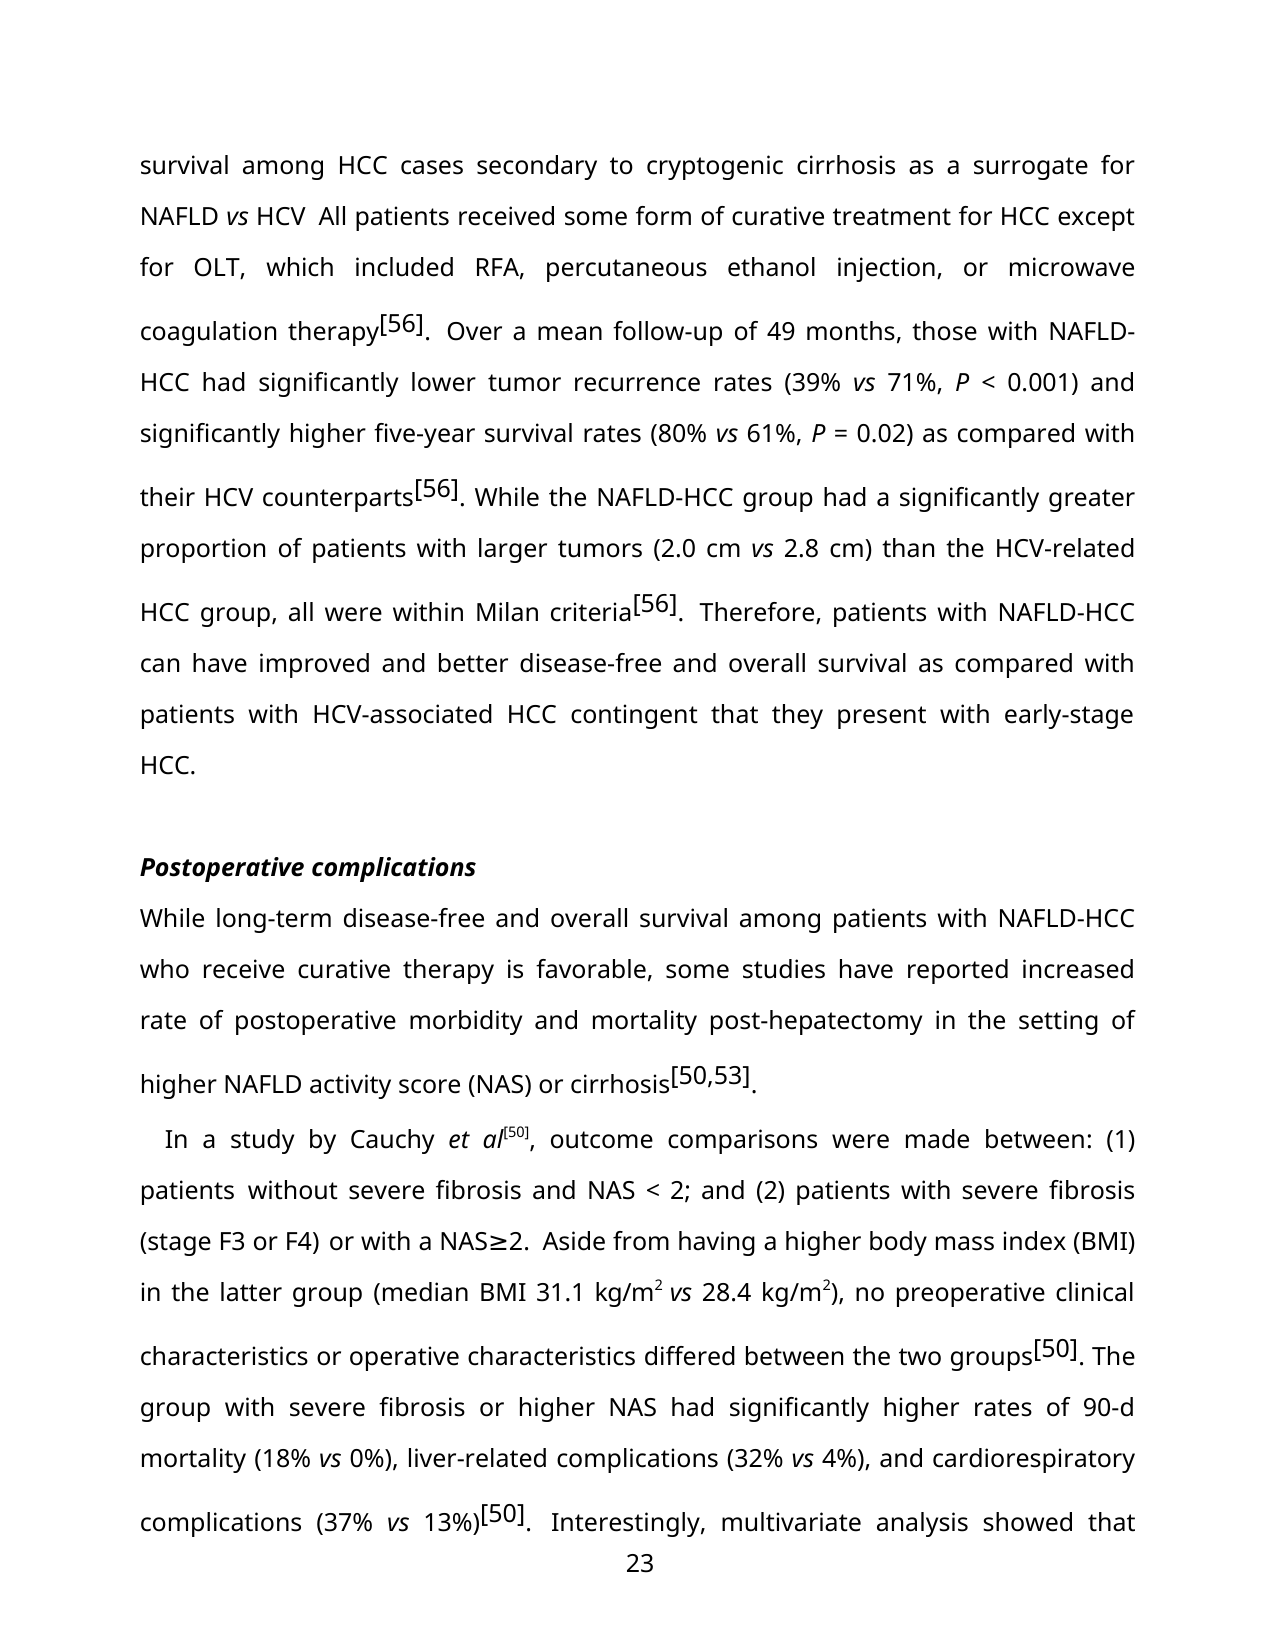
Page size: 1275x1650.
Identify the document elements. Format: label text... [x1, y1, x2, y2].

text While long-term disease-free and overall survival among patients with NAFLD-HCC who receive curative therapy is favorable, some studies have reported increased rate of postoperative morbidity and mortality post-hepatectomy in the setting of higher NAFLD activity score (NAS) or cirrhosis[50,53]. [139, 901, 1135, 1101]
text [139, 1122, 1135, 1538]
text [139, 148, 1135, 782]
subtitle Postoperative complications [139, 849, 1135, 884]
